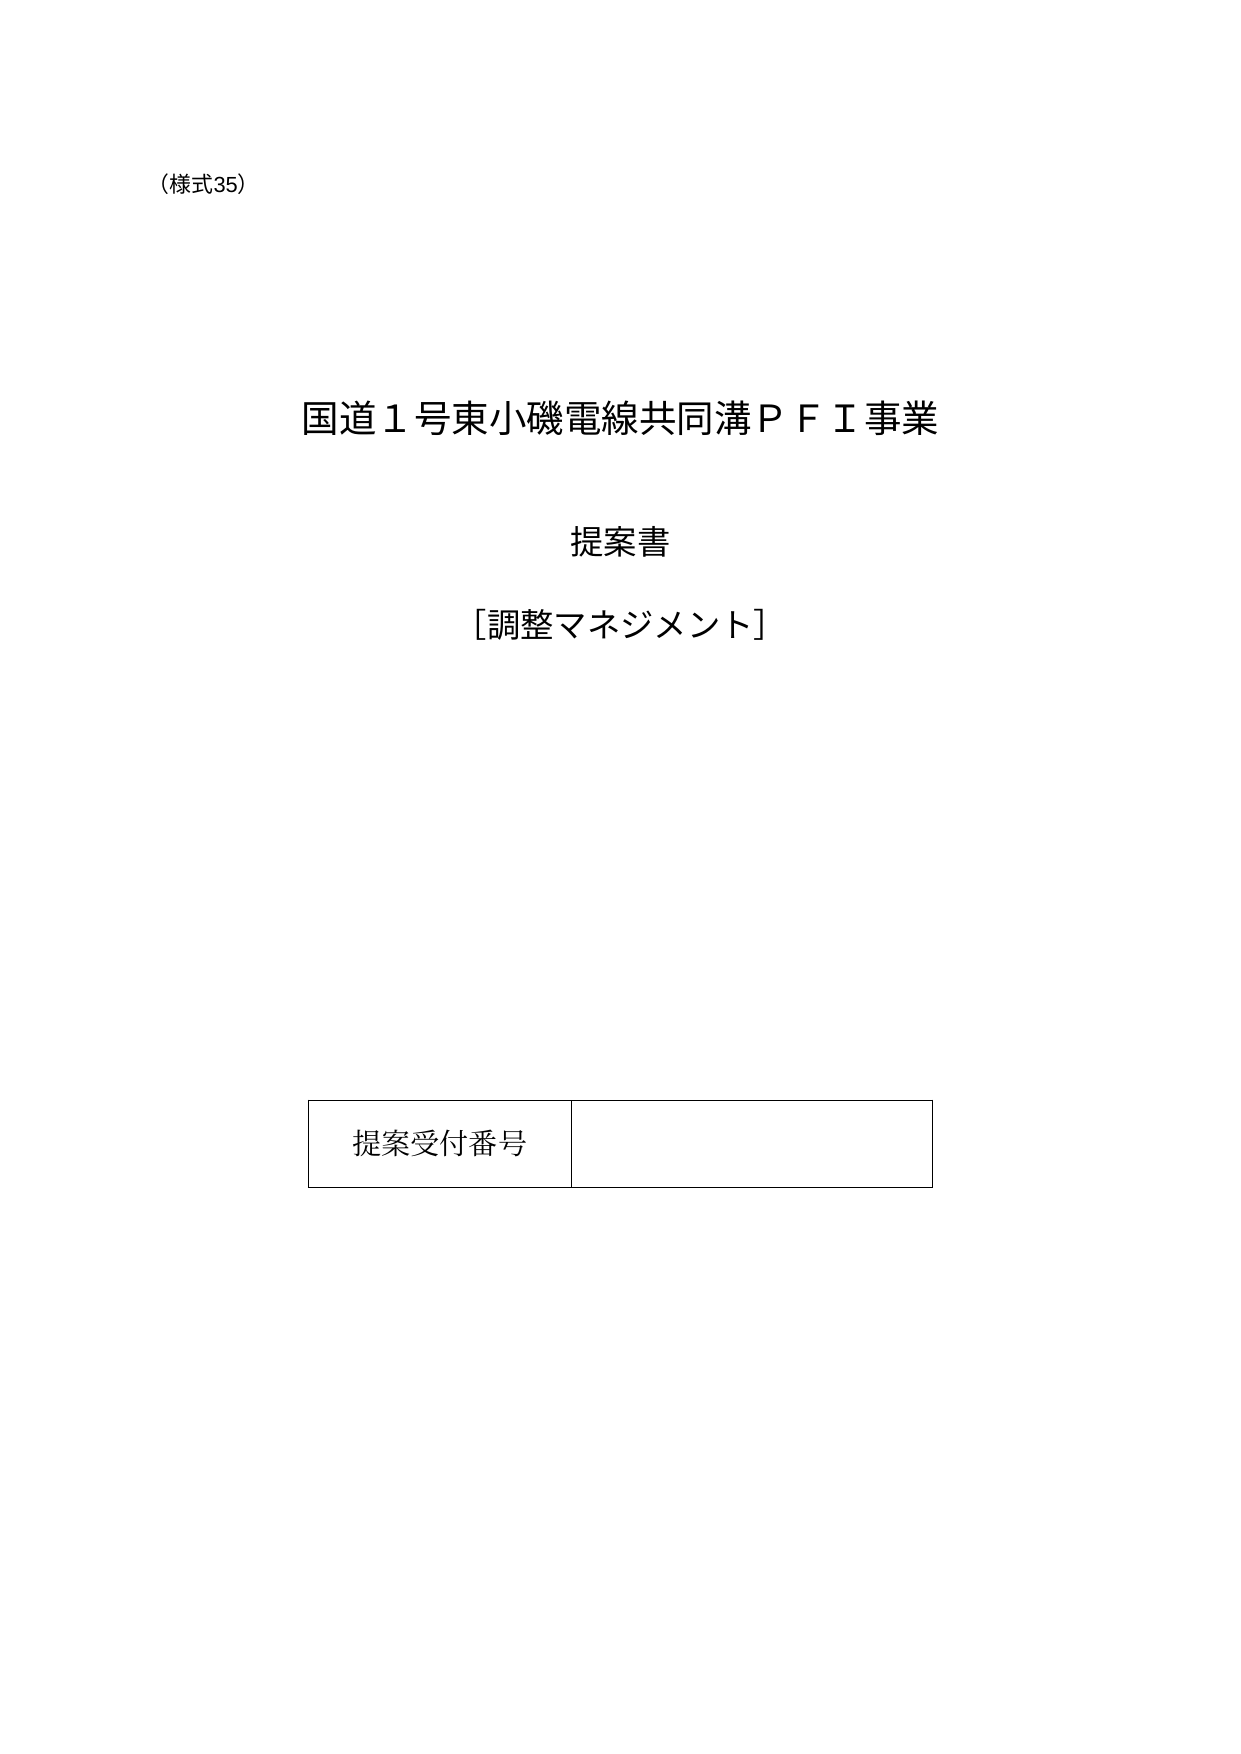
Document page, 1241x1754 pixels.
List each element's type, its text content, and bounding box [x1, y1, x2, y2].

text 提案書 [148, 502, 1092, 577]
table_header 提案受付番号 [309, 1101, 571, 1187]
text 国道１号東小磯電線共同溝ＰＦＩ事業 [148, 378, 1092, 453]
table_header [572, 1101, 932, 1187]
list ［調整マネジメント］ [148, 585, 1092, 660]
